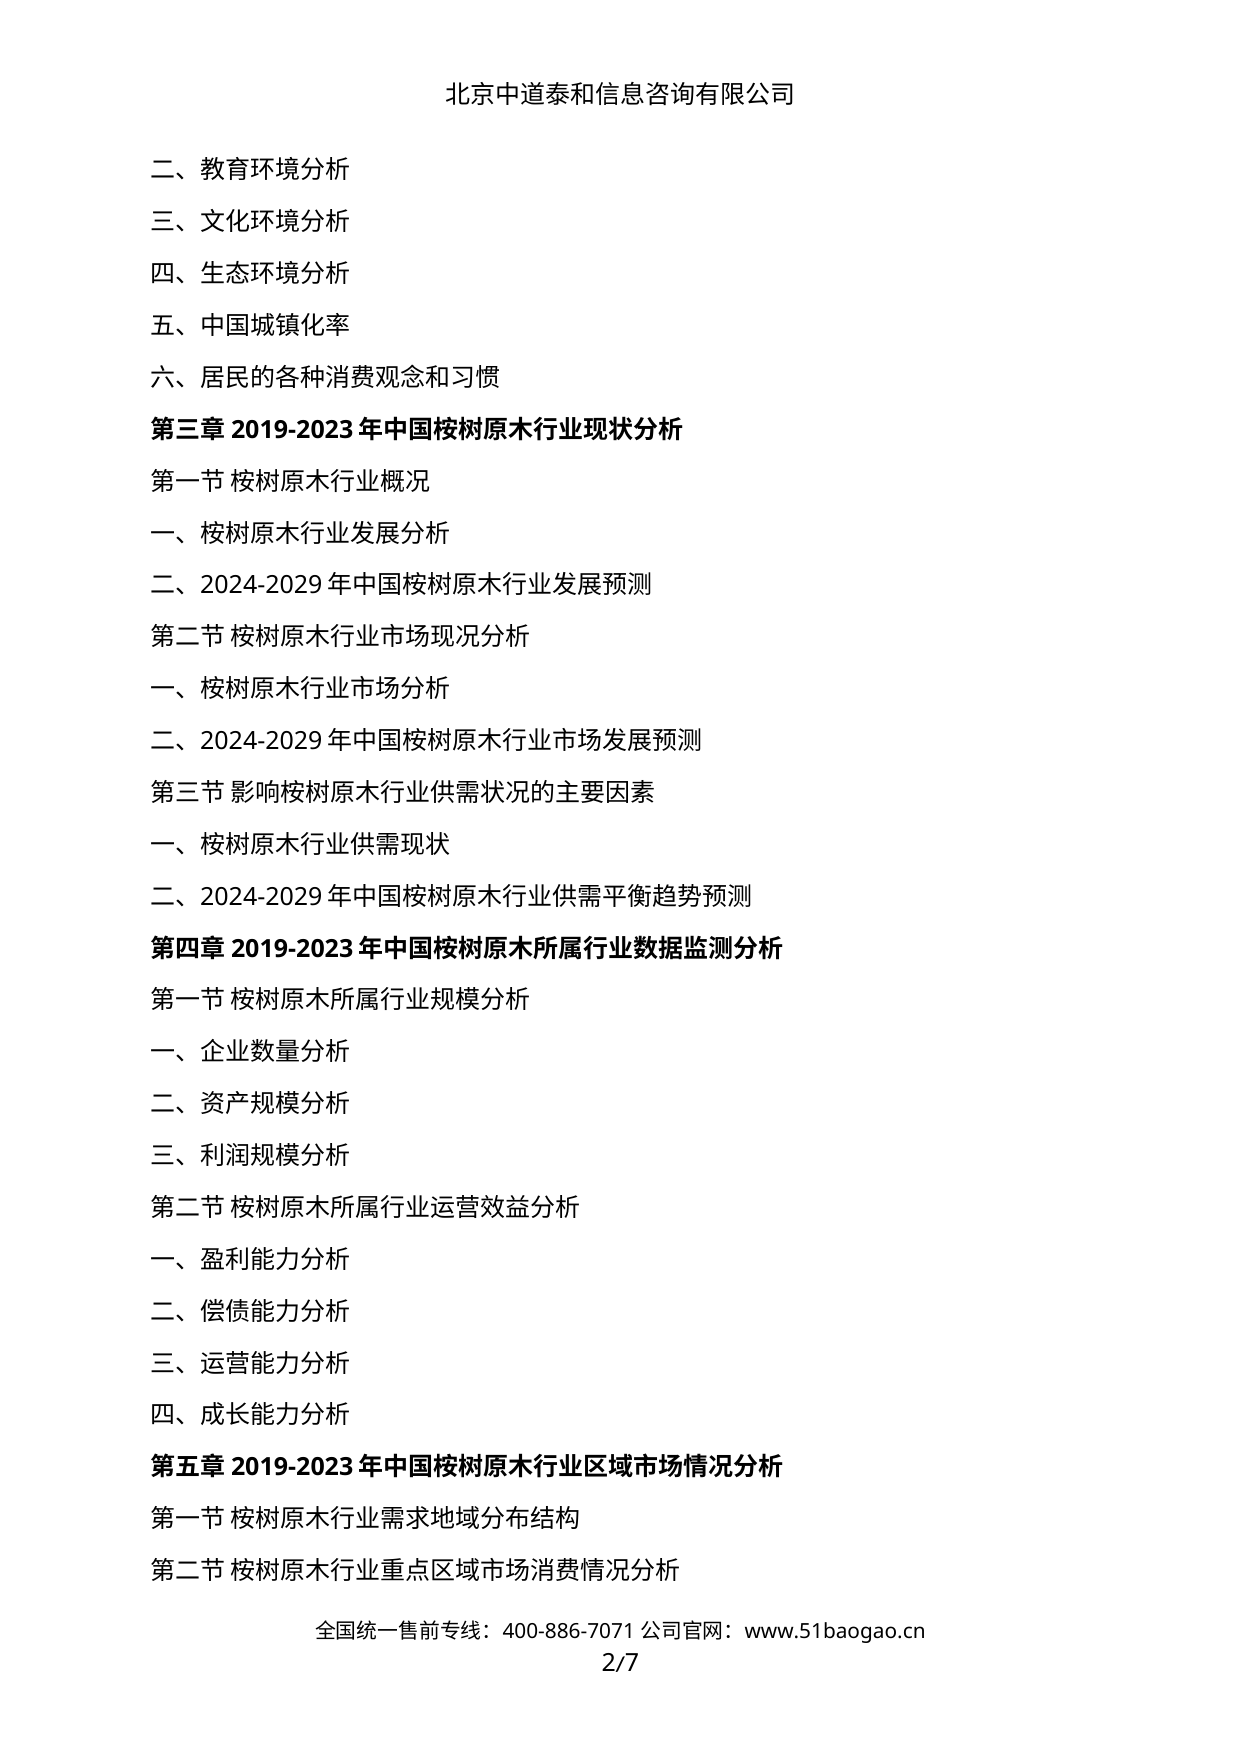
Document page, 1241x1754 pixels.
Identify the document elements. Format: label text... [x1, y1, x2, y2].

text 五、中国城镇化率 [150, 306, 1090, 342]
text 二、教育环境分析 [150, 150, 1090, 186]
text 二、2024-2029年中国桉树原木行业市场发展预测 [150, 721, 1090, 757]
text 三、利润规模分析 [150, 1136, 1090, 1172]
text 一、盈利能力分析 [150, 1239, 1090, 1276]
text 一、桉树原木行业供需现状 [150, 824, 1090, 861]
text 第三节 影响桉树原木行业供需状况的主要因素 [150, 772, 1090, 809]
text 第二节 桉树原木行业市场现况分析 [150, 617, 1090, 653]
text 第一节 桉树原木所属行业规模分析 [150, 980, 1090, 1016]
text 第二节 桉树原木行业重点区域市场消费情况分析 [150, 1551, 1090, 1587]
text 第二节 桉树原木所属行业运营效益分析 [150, 1187, 1090, 1224]
text 第五章 2019-2023年中国桉树原木行业区域市场情况分析 [150, 1447, 1090, 1483]
text 第三章 2019-2023年中国桉树原木行业现状分析 [150, 409, 1090, 446]
text 第一节 桉树原木行业概况 [150, 461, 1090, 497]
text 三、文化环境分析 [150, 202, 1090, 238]
text 第四章 2019-2023年中国桉树原木所属行业数据监测分析 [150, 928, 1090, 964]
text 一、桉树原木行业市场分析 [150, 669, 1090, 705]
text 三、运营能力分析 [150, 1343, 1090, 1379]
text 二、资产规模分析 [150, 1084, 1090, 1120]
text 四、生态环境分析 [150, 254, 1090, 290]
text 二、2024-2029年中国桉树原木行业供需平衡趋势预测 [150, 876, 1090, 912]
text 二、偿债能力分析 [150, 1291, 1090, 1327]
text 第一节 桉树原木行业需求地域分布结构 [150, 1499, 1090, 1535]
text 六、居民的各种消费观念和习惯 [150, 357, 1090, 394]
text 二、2024-2029年中国桉树原木行业发展预测 [150, 565, 1090, 601]
text 一、企业数量分析 [150, 1032, 1090, 1068]
text 四、成长能力分析 [150, 1395, 1090, 1431]
text 一、桉树原木行业发展分析 [150, 513, 1090, 549]
